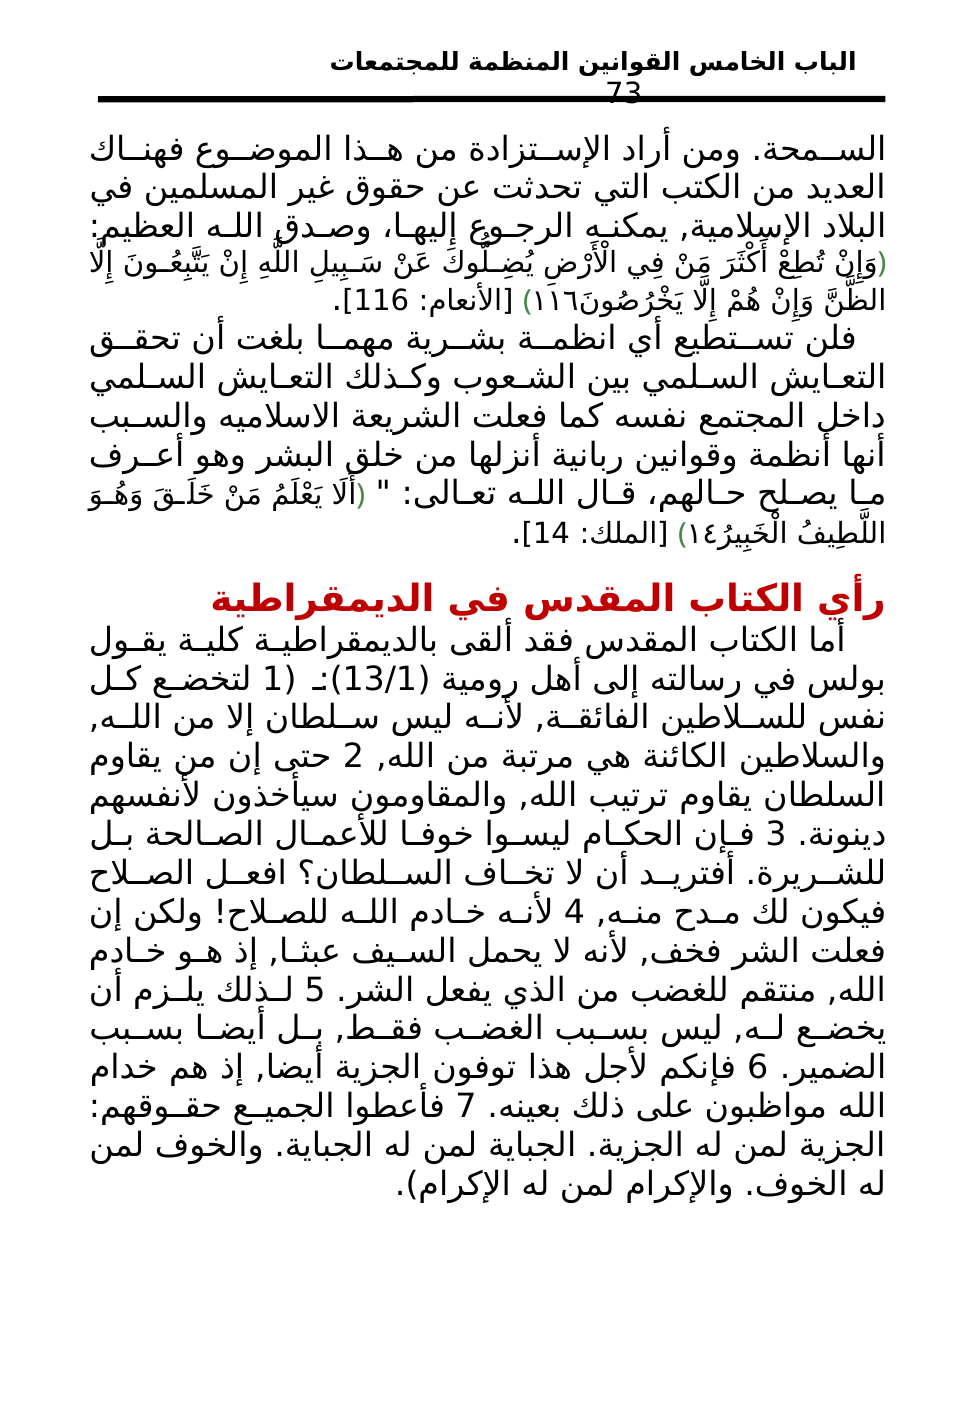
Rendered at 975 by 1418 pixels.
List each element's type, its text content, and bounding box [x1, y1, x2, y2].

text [89, 129, 886, 318]
text فلن تستطيع أي انظمة بشرية مهما بلغت أن تحقق التعايش السلمي بين الشعوب وكذلك التعايش السلمي داخل المجتمع نفسه كما فعلت الشريعة الاسلاميه والسبب أنها أنظمة وقوانين ربانية أنزلها من خلق البشر وهو أعرف ما يصلح حالهم، قال الله تعالى: " ﴿أَلَا يَعْلَمُ مَنْ خَلَقَ وَهُوَ اللَّطِيفُ الْخَبِيرُ١٤﴾ [الملك: 14]. [89, 318, 886, 552]
text رأي الكتاب المقدس في الديمقراطية [89, 577, 886, 620]
text أما الكتاب المقدس فقد ألقى بالديمقراطية كلية يقول بولس في رسالته إلى أهل رومية (13/1): (1 لتخضع كل نفس للسلاطين الفائقة, لأنه ليس سلطان إلا من الله, والسلاطين الكائنة هي مرتبة من الله, 2 حتى إن من يقاوم السلطان يقاوم ترتيب الله, والمقاومون سيأخذون لأنفسهم دينونة. 3 فإن الحكام ليسوا خوفا للأعمال الصالحة بل للشريرة. أفتريد أن لا تخاف السلطان؟ افعل الصلاح فيكون لك مدح منه, 4 لأنه خادم الله للصلاح! ولكن إن فعلت الشر فخف, لأنه لا يحمل السيف عبثا, إذ هو خادم الله, منتقم للغضب من الذي يفعل الشر. 5 لذلك يلزم أن يخضع له, ليس بسبب الغضب فقط, بل أيضا بسبب الضمير. 6 فإنكم لأجل هذا توفون الجزية أيضا, إذ هم خدام الله مواظبون على ذلك بعينه. 7 فأعطوا الجميع حقوقهم: الجزية لمن له الجزية. الجباية لمن له الجباية. والخوف لمن له الخوف. والإكرام لمن له الإكرام). [89, 620, 886, 1203]
